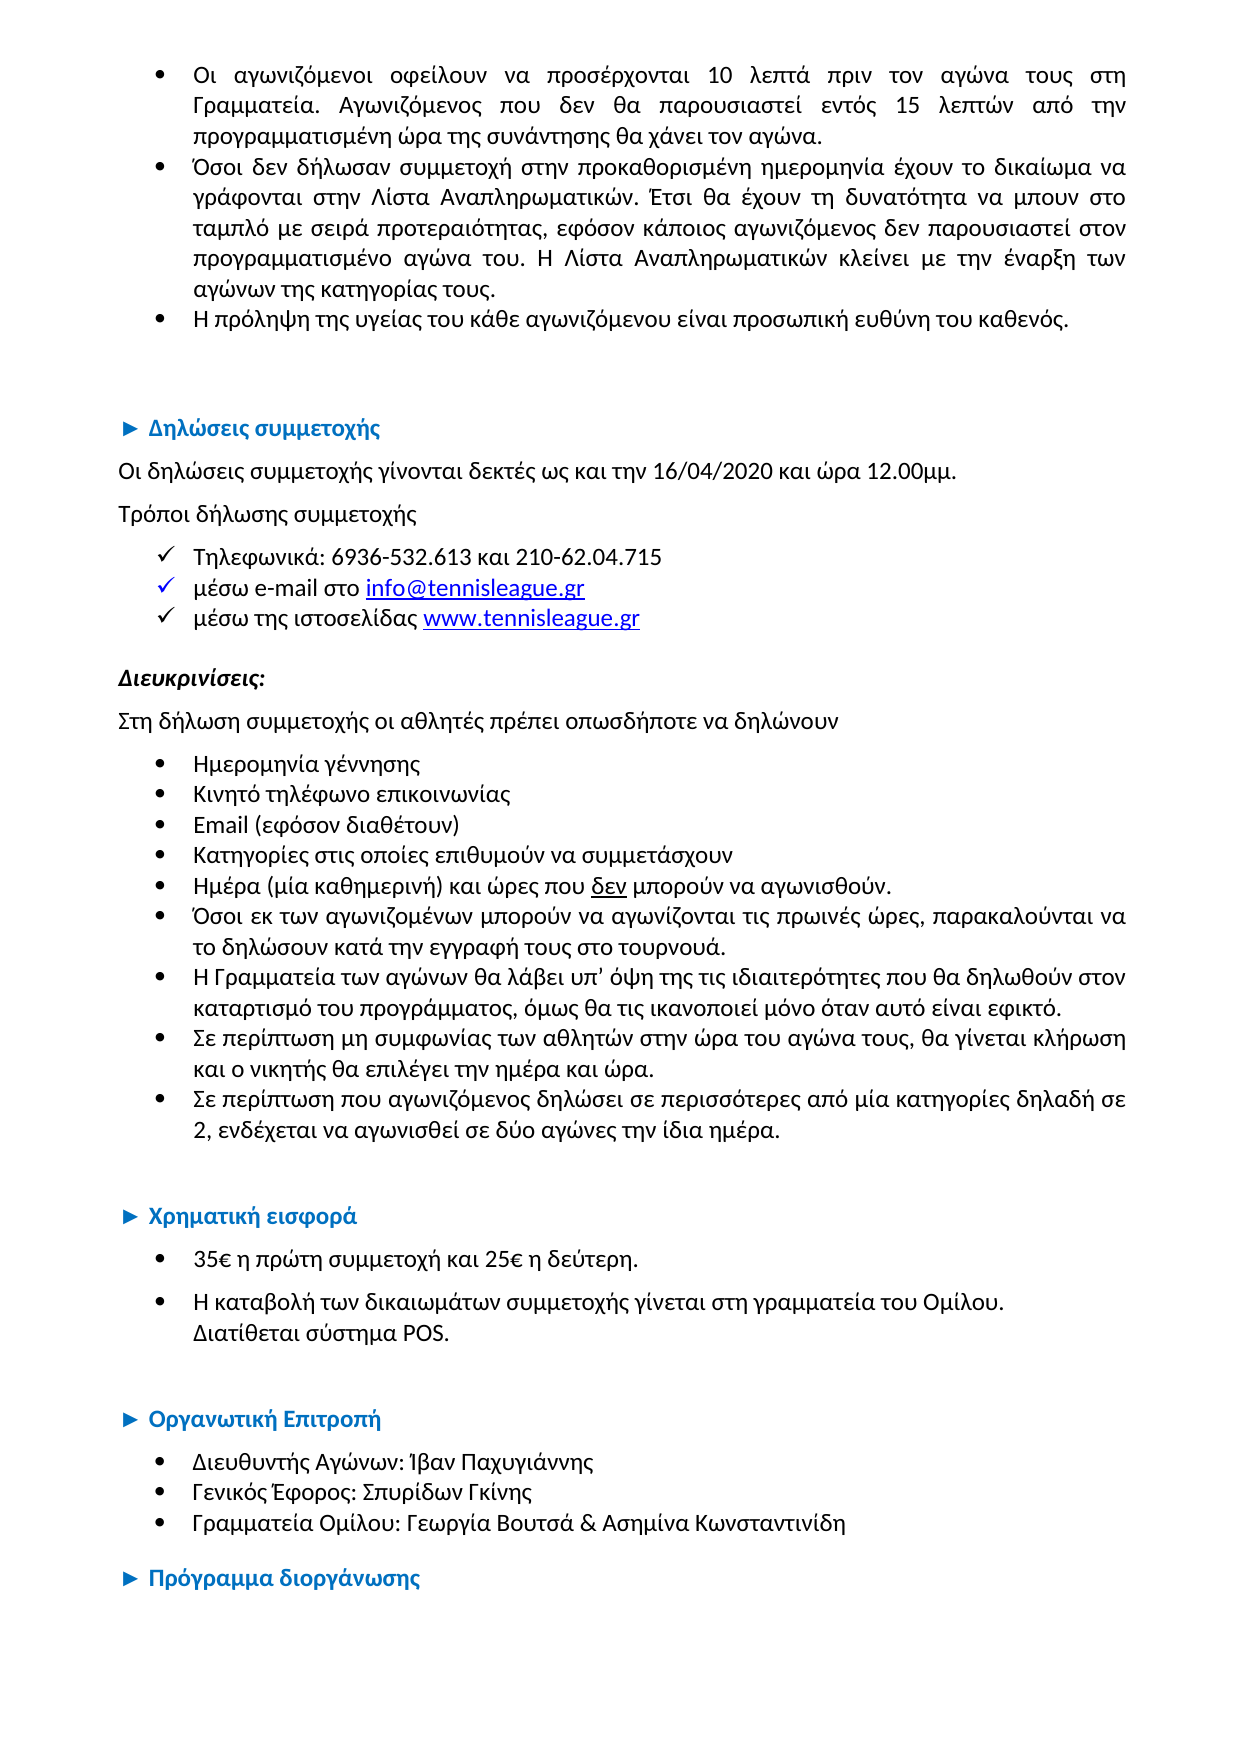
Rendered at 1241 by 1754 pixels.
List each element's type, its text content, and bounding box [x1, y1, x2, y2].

text ► Χρηματική εισφορά [118, 1200, 1128, 1231]
text Στη δήλωση συμμετοχής οι αθλητές πρέπει οπωσδήποτε να δηλώνουν [118, 705, 1128, 735]
list Τηλεφωνικά: 6936-532.613 και 210-62.04.715 [156, 542, 1128, 572]
list Γενικός Έφορος: Σπυρίδων Γκίνης [155, 1476, 1053, 1507]
list Εmail (εφόσον διαθέτουν) [156, 809, 1128, 839]
list Γραμματεία Ομίλου: Γεωργία Βουτσά & Ασημίνα Κωνσταντινίδη [155, 1507, 1128, 1537]
list Οι αγωνιζόμενοι οφείλουν να προσέρχονται 10 λεπτά πριν τον αγώνα τους στη Γραμματεία. Αγωνιζόμενος που δεν θα παρουσιαστεί εντός 15 λεπτών από την προγραμματισμένη ώρα της συνάντησης θα χάνει τον αγώνα. [156, 59, 1128, 151]
list Η Γραμματεία των αγώνων θα λάβει υπ’ όψη της τις ιδιαιτερότητες που θα δηλωθούν στον καταρτισμό του προγράμματος, όμως θα τις ικανοποιεί μόνο όταν αυτό είναι εφικτό. [156, 962, 1128, 1023]
list 35€ η πρώτη συμμετοχή και 25€ η δεύτερη. [156, 1243, 1128, 1274]
text ► Οργανωτική Επιτροπή [118, 1403, 1128, 1433]
list Όσοι δεν δήλωσαν συμμετοχή στην προκαθορισμένη ημερομηνία έχουν το δικαίωμα να γράφονται στην Λίστα Αναπληρωματικών. Έτσι θα έχουν τη δυνατότητα να μπουν στο ταμπλό με σειρά προτεραιότητας, εφόσον κάποιος αγωνιζόμενος δεν παρουσιαστεί στον προγραμματισμένο αγώνα του. Η Λίστα Αναπληρωματικών κλείνει με την έναρξη των αγώνων της κατηγορίας τους. [156, 151, 1128, 303]
list Κατηγορίες στις οποίες επιθυμούν να συμμετάσχουν [156, 839, 1128, 870]
text Τρόποι δήλωσης συμμετοχής [118, 498, 1128, 529]
list Σε περίπτωση μη συμφωνίας των αθλητών στην ώρα του αγώνα τους, θα γίνεται κλήρωση και ο νικητής θα επιλέγει την ημέρα και ώρα. [156, 1023, 1128, 1084]
text Διευκρινίσεις: [118, 662, 1128, 692]
list μέσω e-mail στο info@tennisleague.gr [156, 572, 1053, 603]
list Όσοι εκ των αγωνιζομένων μπορούν να αγωνίζονται τις πρωινές ώρες, παρακαλούνται να το δηλώσουν κατά την εγγραφή τους στο τουρνουά. [156, 901, 1128, 962]
list μέσω της ιστοσελίδας www.tennisleague.gr [156, 603, 1128, 633]
text ► Πρόγραμμα διοργάνωσης [118, 1562, 1128, 1593]
list Η καταβολή των δικαιωμάτων συμμετοχής γίνεται στη γραμματεία του Ομίλου. Διατίθεται σύστημα POS. [156, 1286, 1053, 1347]
text ► Δηλώσεις συμμετοχής [118, 412, 1128, 443]
list Κινητό τηλέφωνο επικοινωνίας [156, 778, 1128, 809]
list Ημέρα (μία καθημερινή) και ώρες που δεν μπορούν να αγωνισθούν. [156, 870, 1128, 901]
list Η πρόληψη της υγείας του κάθε αγωνιζόμενου είναι προσωπική ευθύνη του καθενός. [156, 303, 1128, 334]
list Διευθυντής Αγώνων: Ίβαν Παχυγιάννης [155, 1446, 1053, 1476]
list Ημερομηνία γέννησης [156, 748, 1128, 778]
list Σε περίπτωση που αγωνιζόμενος δηλώσει σε περισσότερες από μία κατηγορίες δηλαδή σε 2, ενδέχεται να αγωνισθεί σε δύο αγώνες την ίδια ημέρα. [156, 1084, 1128, 1145]
text Οι δηλώσεις συμμετοχής γίνονται δεκτές ως και την 16/04/2020 και ώρα 12.00μμ. [118, 456, 1128, 486]
